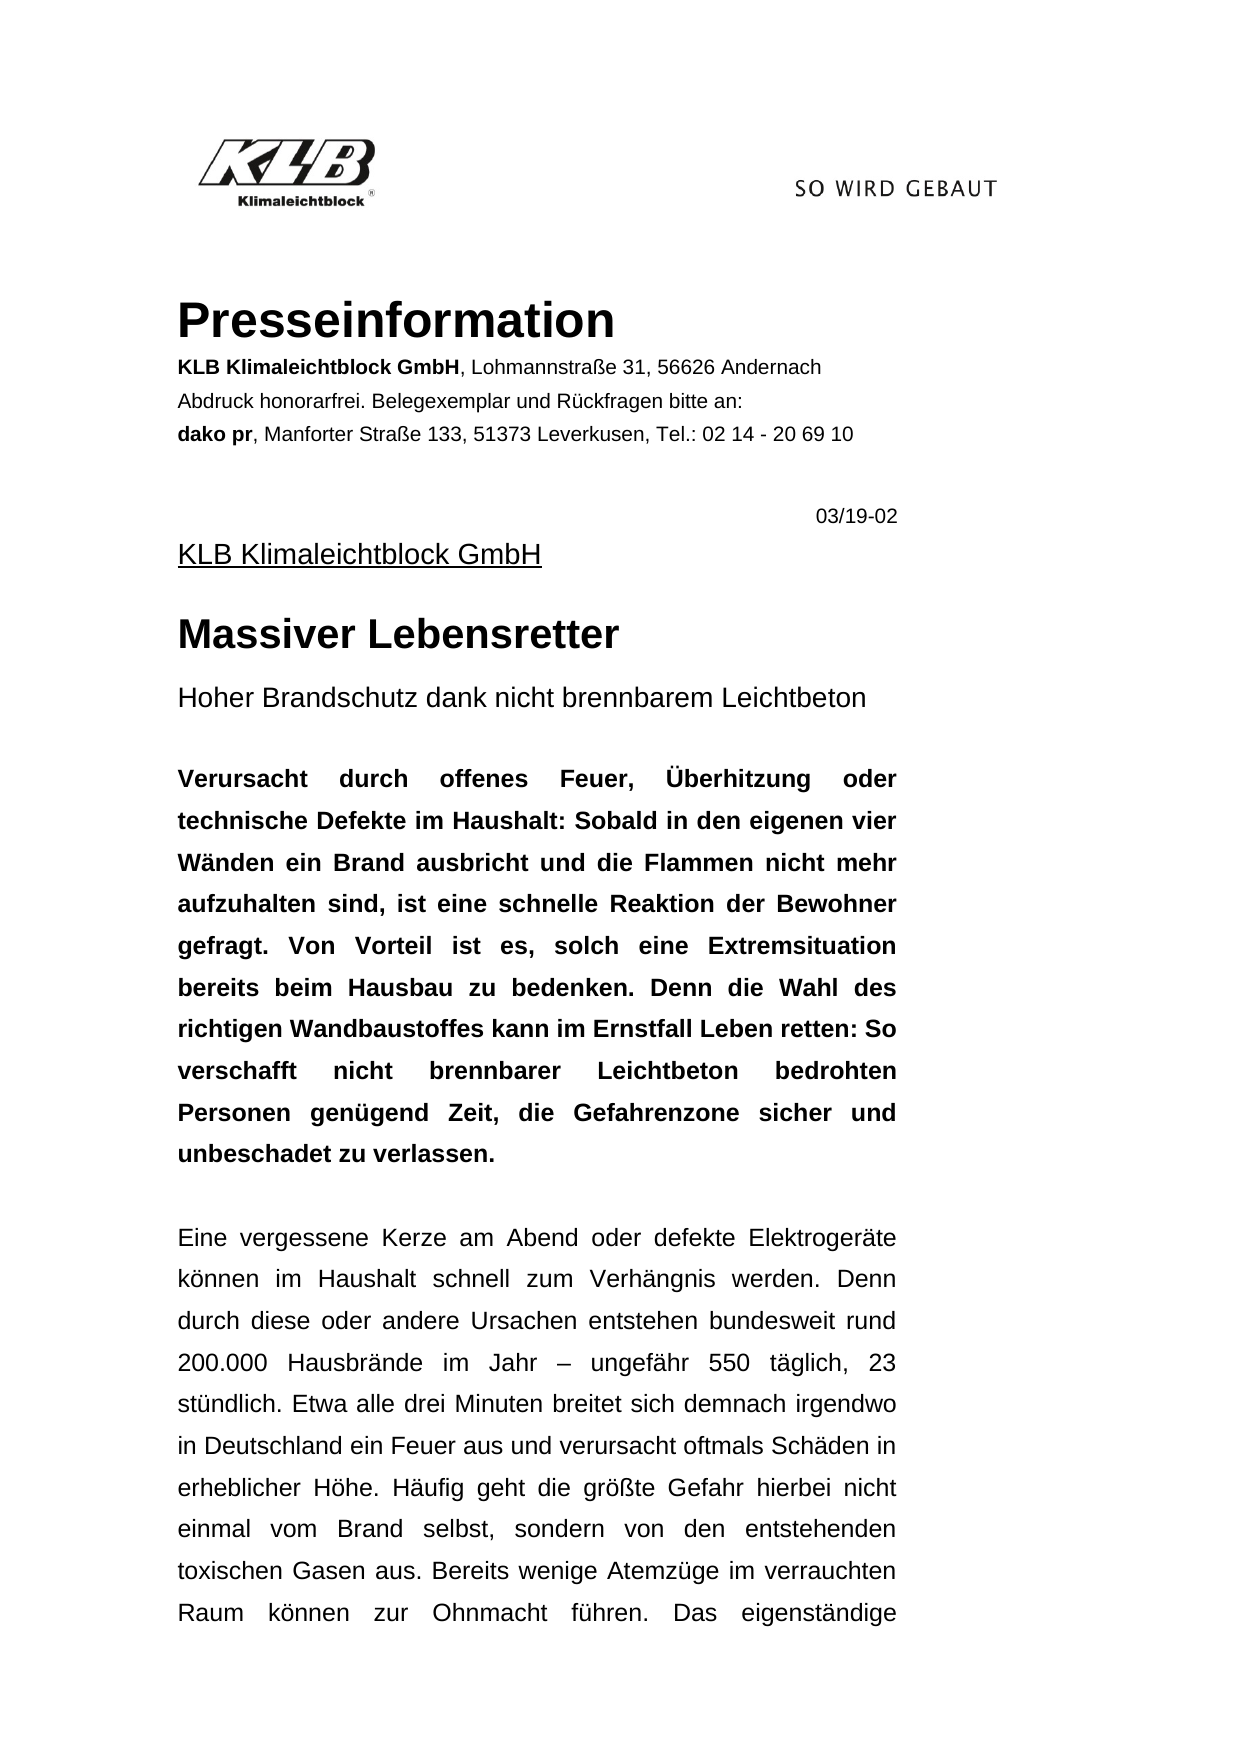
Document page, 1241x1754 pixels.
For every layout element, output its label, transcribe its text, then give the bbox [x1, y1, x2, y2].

subtitle Massiver Lebensretter [177, 615, 898, 656]
text 03/19-02 [177, 490, 898, 531]
picture [788, 170, 1003, 206]
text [177, 1213, 898, 1629]
text Presseinformation [177, 291, 898, 348]
text Hoher Brandschutz dank nicht brennbarem Leichtbeton [177, 681, 898, 713]
text Verursacht durch offenes Feuer, Überhitzung oder technische Defekte im Haushalt: Sobald in den eigenen vier Wänden ein Brand ausbricht und die Flammen nicht mehr aufzuhalten sind, ist eine schnelle Reaktion der Bewohner gefragt. Von Vorteil ist es, solch eine Extremsituation bereits beim Hausbau zu bedenken. Denn die Wahl des richtigen Wandbaustoffes kann im Ernstfall Leben retten: So verschafft nicht brennbarer Leichtbeton bedrohten Personen genügend Zeit, die Gefahrenzone sicher und unbeschadet zu verlassen. [177, 754, 898, 1171]
text KLB Klimaleichtblock GmbH, Lohmannstraße 31, 56626 Andernach [177, 348, 898, 381]
text dako pr, Manforter Straße 133, 51373 Leverkusen, Tel.: 02 14 - 20 69 10 [177, 415, 898, 448]
text Abdruck honorarfrei. Belegexemplar und Rückfragen bitte an: [177, 381, 898, 415]
picture [183, 126, 396, 217]
text KLB Klimaleichtblock GmbH [177, 531, 898, 573]
